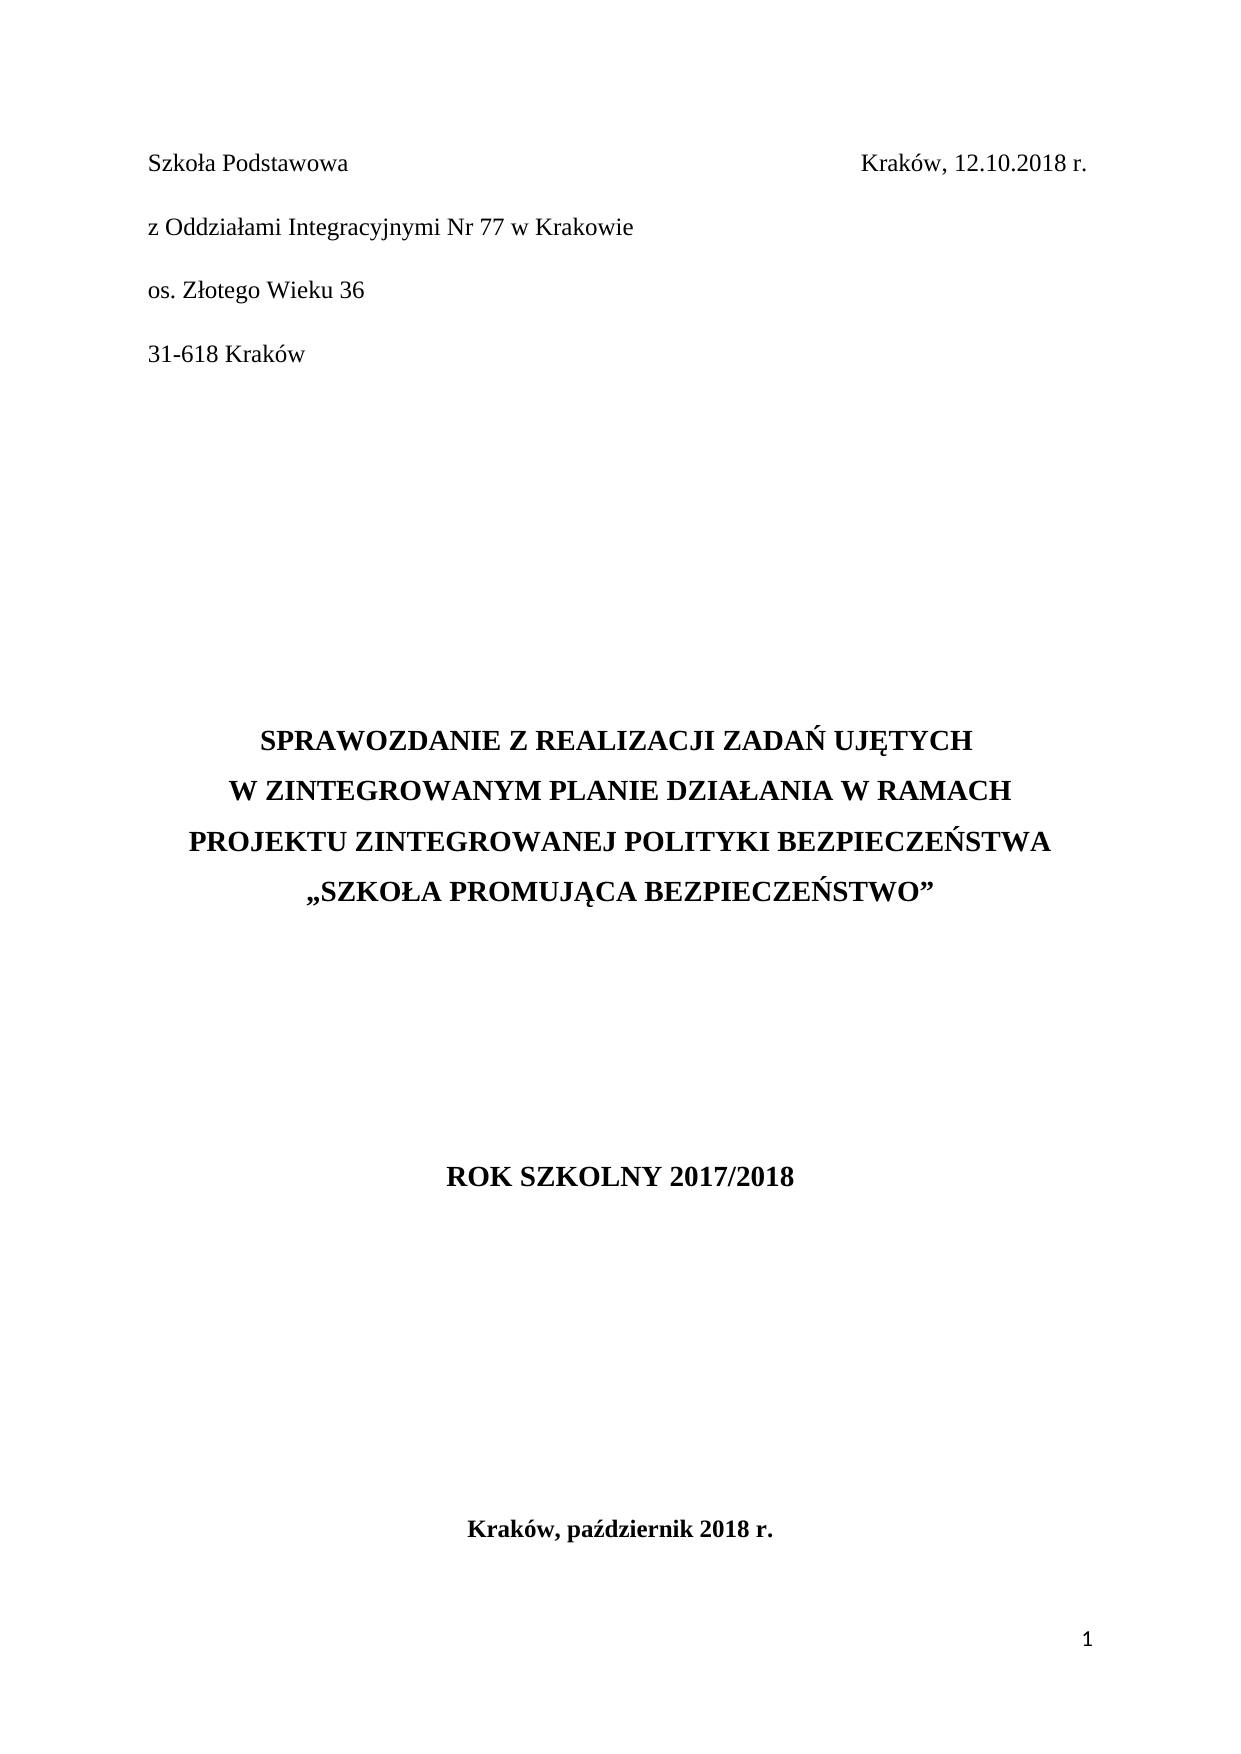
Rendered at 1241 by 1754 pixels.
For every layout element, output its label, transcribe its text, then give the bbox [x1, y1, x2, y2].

text z Oddziałami Integracyjnymi Nr 77 w Krakowie [148, 212, 1093, 240]
text Szkoła Podstawowa Kraków, 12.10.2018 r. [148, 148, 1093, 176]
text 31-618 Kraków [148, 339, 1093, 368]
text ROK SZKOLNY 2017/2018 [148, 1159, 1093, 1192]
text SPRAWOZDANIE Z REALIZACJI ZADAŃ UJĘTYCH W ZINTEGROWANYM PLANIE DZIAŁANIA W RAMACH PROJEKTU ZINTEGROWANEJ POLITYKI BEZPIECZEŃSTWA „SZKOŁA PROMUJĄCA BEZPIECZEŃSTWO” [148, 723, 1093, 908]
text os. Złotego Wieku 36 [148, 276, 1093, 304]
text Kraków, październik 2018 r. [148, 1514, 1093, 1543]
